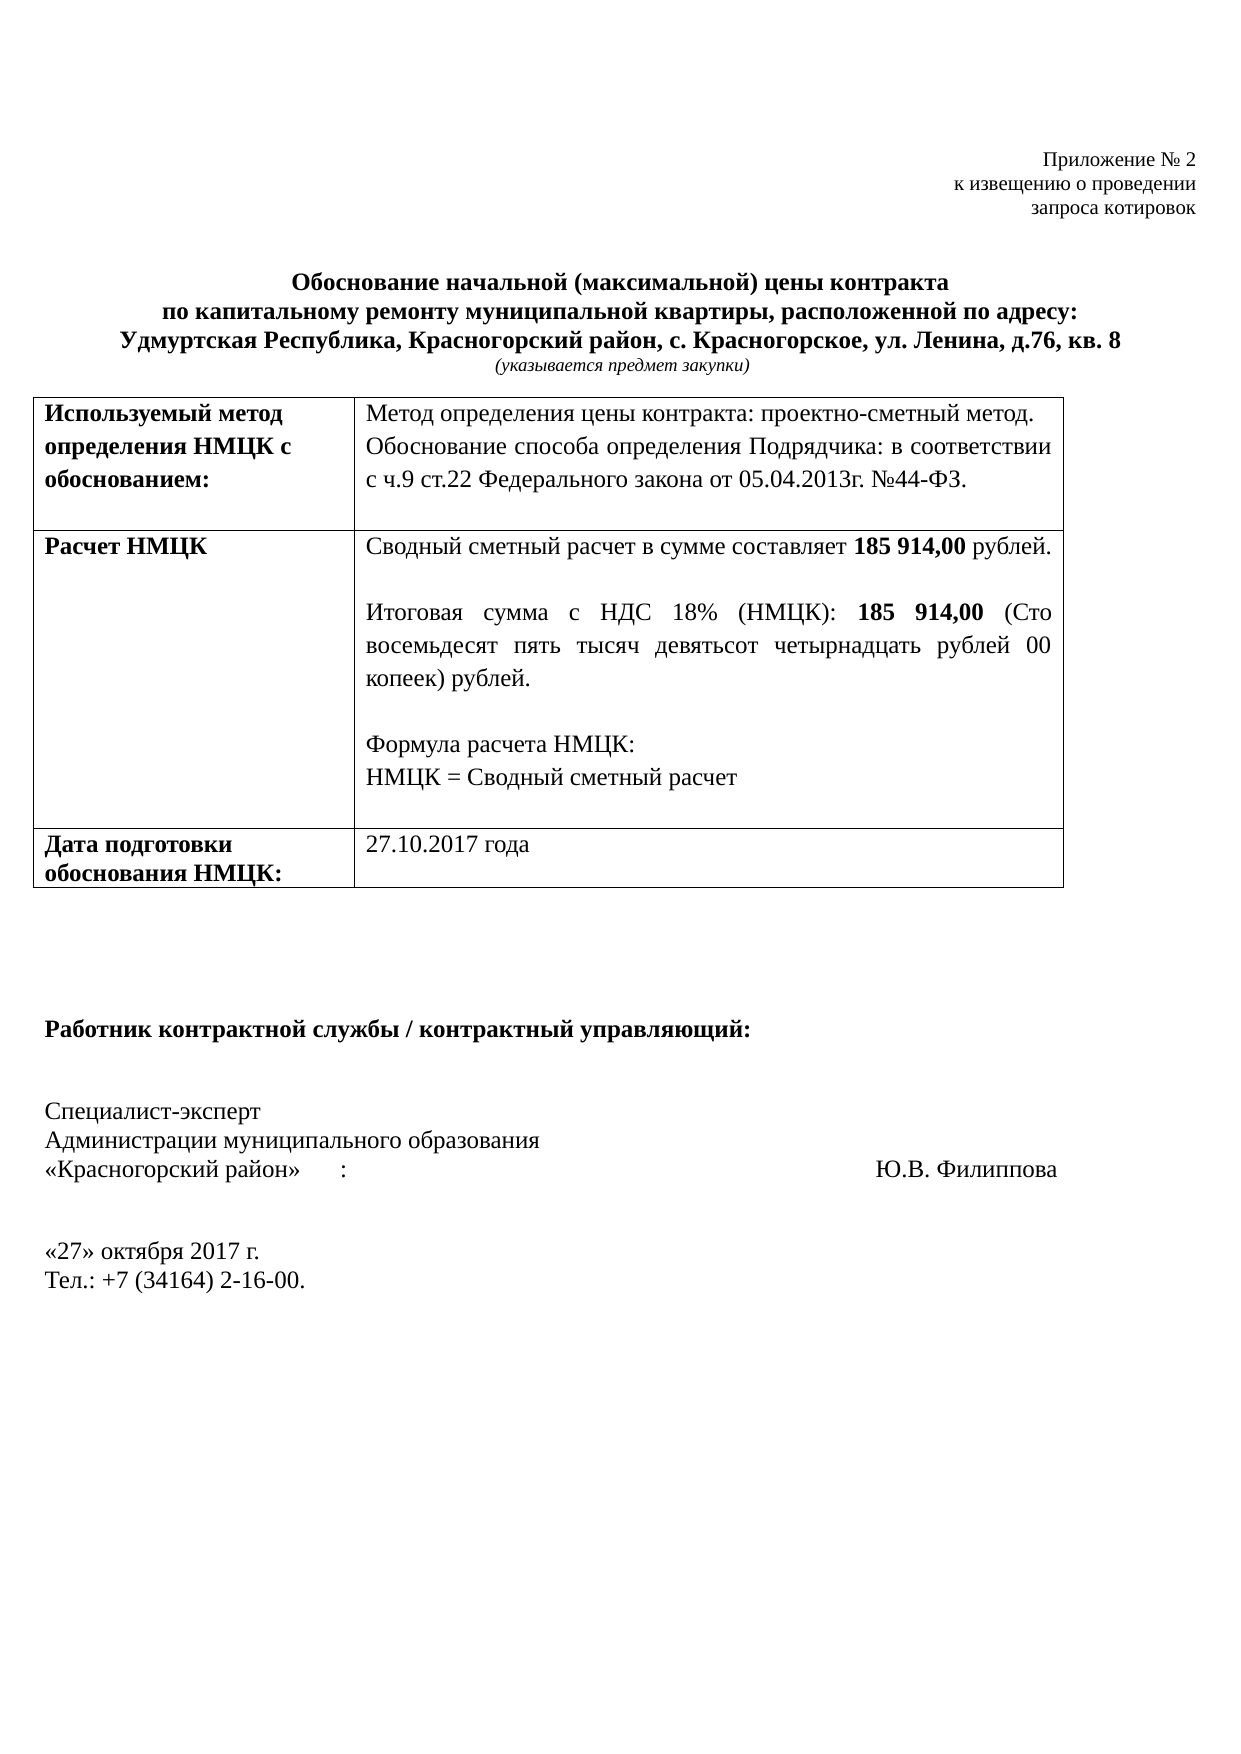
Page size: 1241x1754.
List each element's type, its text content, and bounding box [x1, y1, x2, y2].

table_cell Сводный сметный расчет в сумме составляет 185 914,00 рублей. Итоговая сумма с НДС 18% (НМЦК): 185 914,00 (Сто восемьдесят пять тысяч девятьсот четырнадцать рублей 00 копеек) рублей. Формула расчета НМЦК: НМЦК = Сводный сметный расчет [355, 531, 1063, 828]
text «Красногорский район» : Ю.В. Филиппова [44, 1154, 1196, 1183]
table_cell Расчет НМЦК [34, 531, 354, 828]
table_header Используемый метод определения НМЦК с обоснованием: [34, 398, 354, 530]
table_cell Дата подготовки обоснования НМЦК: [34, 829, 354, 887]
text (указывается предмет закупки) [44, 354, 1196, 375]
text запроса котировок [812, 195, 1196, 219]
text Администрации муниципального образования [44, 1125, 1196, 1154]
text Обоснование начальной (максимальной) цены контракта [44, 267, 1196, 296]
text Работник контрактной службы / контрактный управляющий: [44, 1014, 1196, 1043]
text Удмуртская Республика, Красногорский район, с. Красногорское, ул. Ленина, д.76, кв. 8 [44, 325, 1196, 354]
text Тел.: +7 (34164) 2-16-00. [44, 1265, 1196, 1294]
text Приложение № 2 [44, 147, 1196, 171]
text по капитальному ремонту муниципальной квартиры, расположенной по адресу: [44, 296, 1196, 325]
table_header Метод определения цены контракта: проектно-сметный метод. Обоснование способа определения Подрядчика: в соответствии с ч.9 ст.22 Федерального закона от 05.04.2013г. №44-ФЗ. [355, 398, 1063, 530]
text «27» октября 2017 г. [44, 1236, 1196, 1265]
table_cell 27.10.2017 года [355, 829, 1063, 887]
text к извещению о проведении [812, 171, 1196, 195]
text Специалист-эксперт [44, 1096, 1196, 1125]
